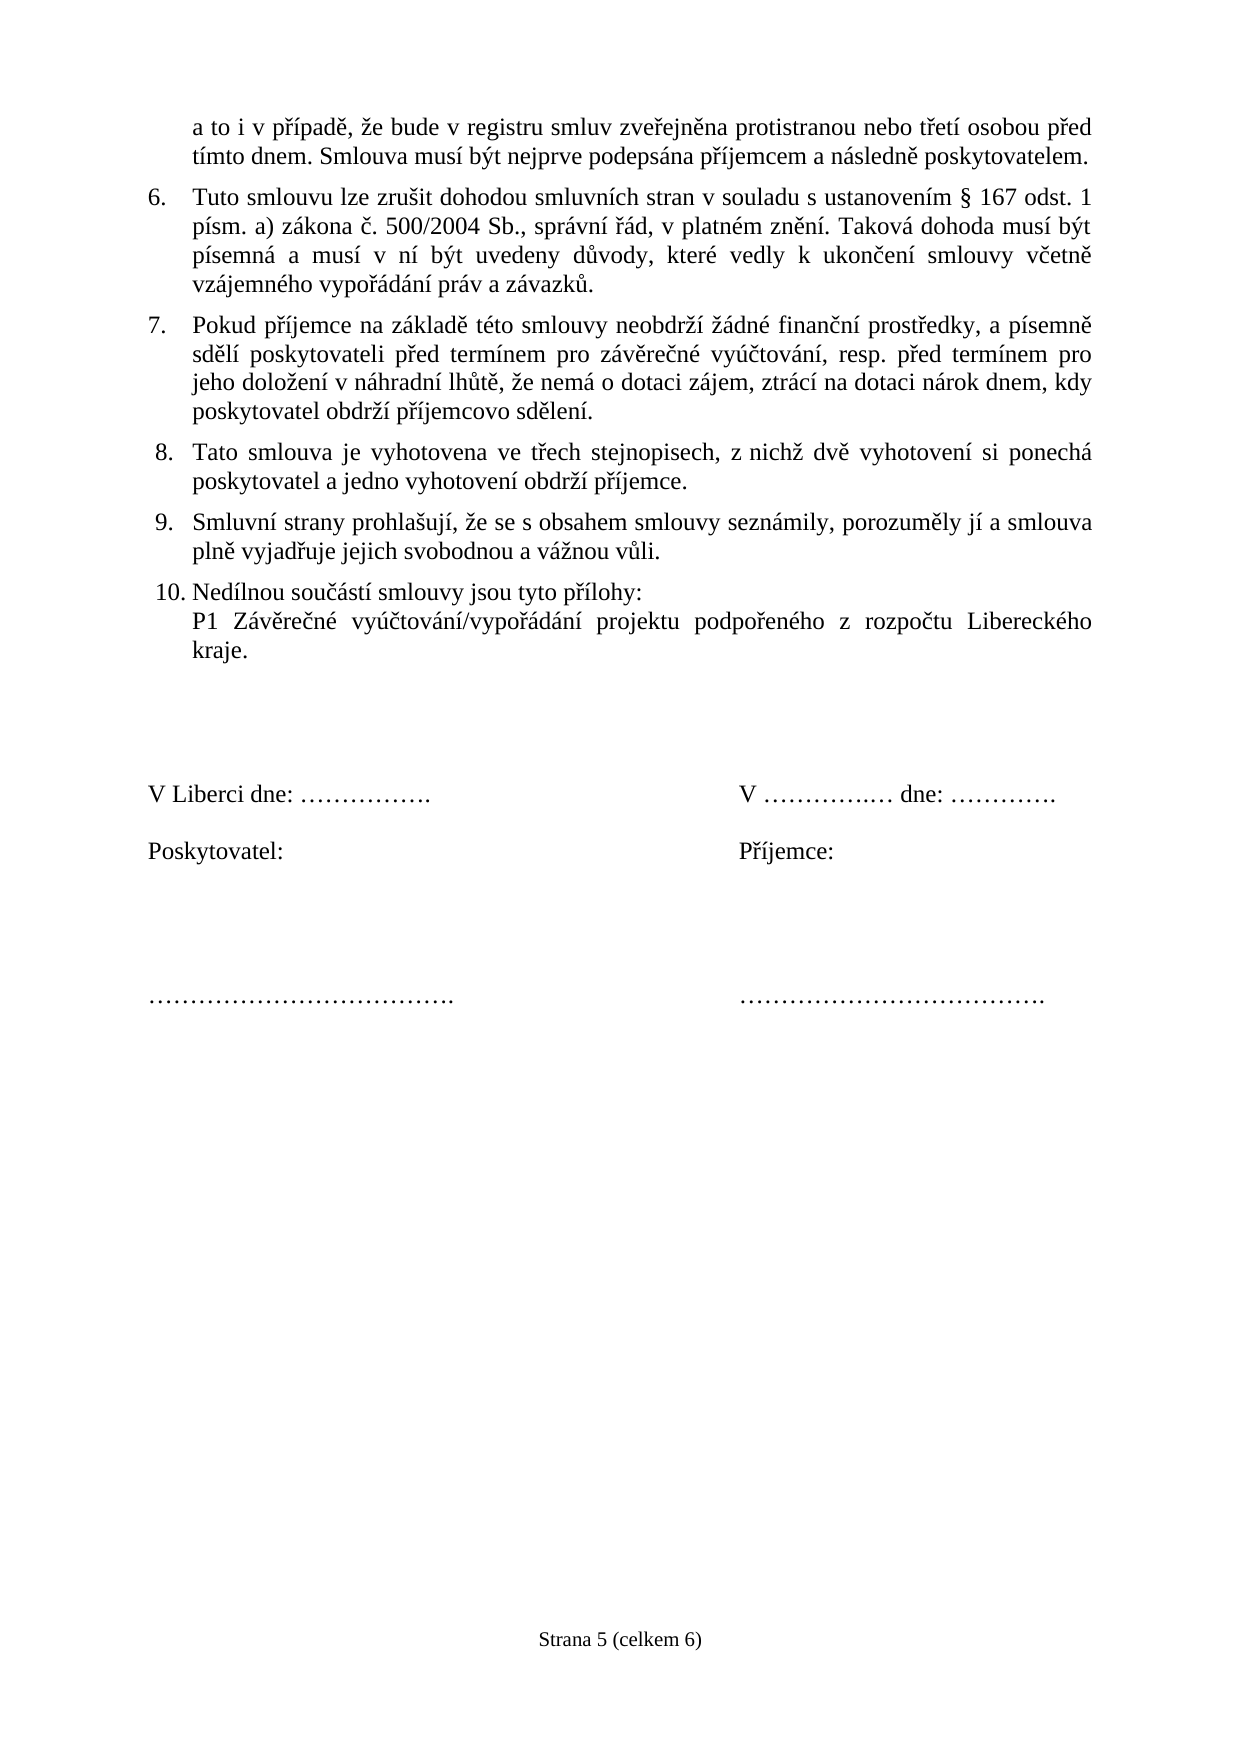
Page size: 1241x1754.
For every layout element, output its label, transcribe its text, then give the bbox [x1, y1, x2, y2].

text V Liberci dne: ……………. V ………….… dne: …………. [148, 779, 1093, 807]
list Nedílnou součástí smlouvy jsou tyto přílohy: [155, 577, 1093, 606]
list Smluvní strany prohlašují, že se s obsahem smlouvy seznámily, porozuměly jí a smlouva plně vyjadřuje jejich svobodnou a vážnou vůli. [155, 507, 1093, 565]
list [148, 112, 1093, 170]
text ………………………………. ………………………………. [148, 980, 1093, 1009]
text P1 Závěrečné vyúčtování/vypořádání projektu podpořeného z rozpočtu Libereckého kraje. [192, 606, 1093, 664]
list Tato smlouva je vyhotovena ve třech stejnopisech, z nichž dvě vyhotovení si ponechá poskytovatel a jedno vyhotovení obdrží příjemce. [155, 437, 1093, 495]
list Pokud příjemce na základě této smlouvy neobdrží žádné finanční prostředky, a písemně sdělí poskytovateli před termínem pro závěrečné vyúčtování, resp. před termínem pro jeho doložení v náhradní lhůtě, že nemá o dotaci zájem, ztrácí na dotaci nárok dnem, kdy poskytovatel obdrží příjemcovo sdělení. [148, 310, 1093, 425]
list Tuto smlouvu lze zrušit dohodou smluvních stran v souladu s ustanovením § 167 odst. 1 písm. a) zákona č. 500/2004 Sb., správní řád, v platném znění. Taková dohoda musí být písemná a musí v ní být uvedeny důvody, které vedly k ukončení smlouvy včetně vzájemného vypořádání práv a závazků. [148, 182, 1093, 297]
text Poskytovatel: Příjemce: [148, 836, 1093, 865]
